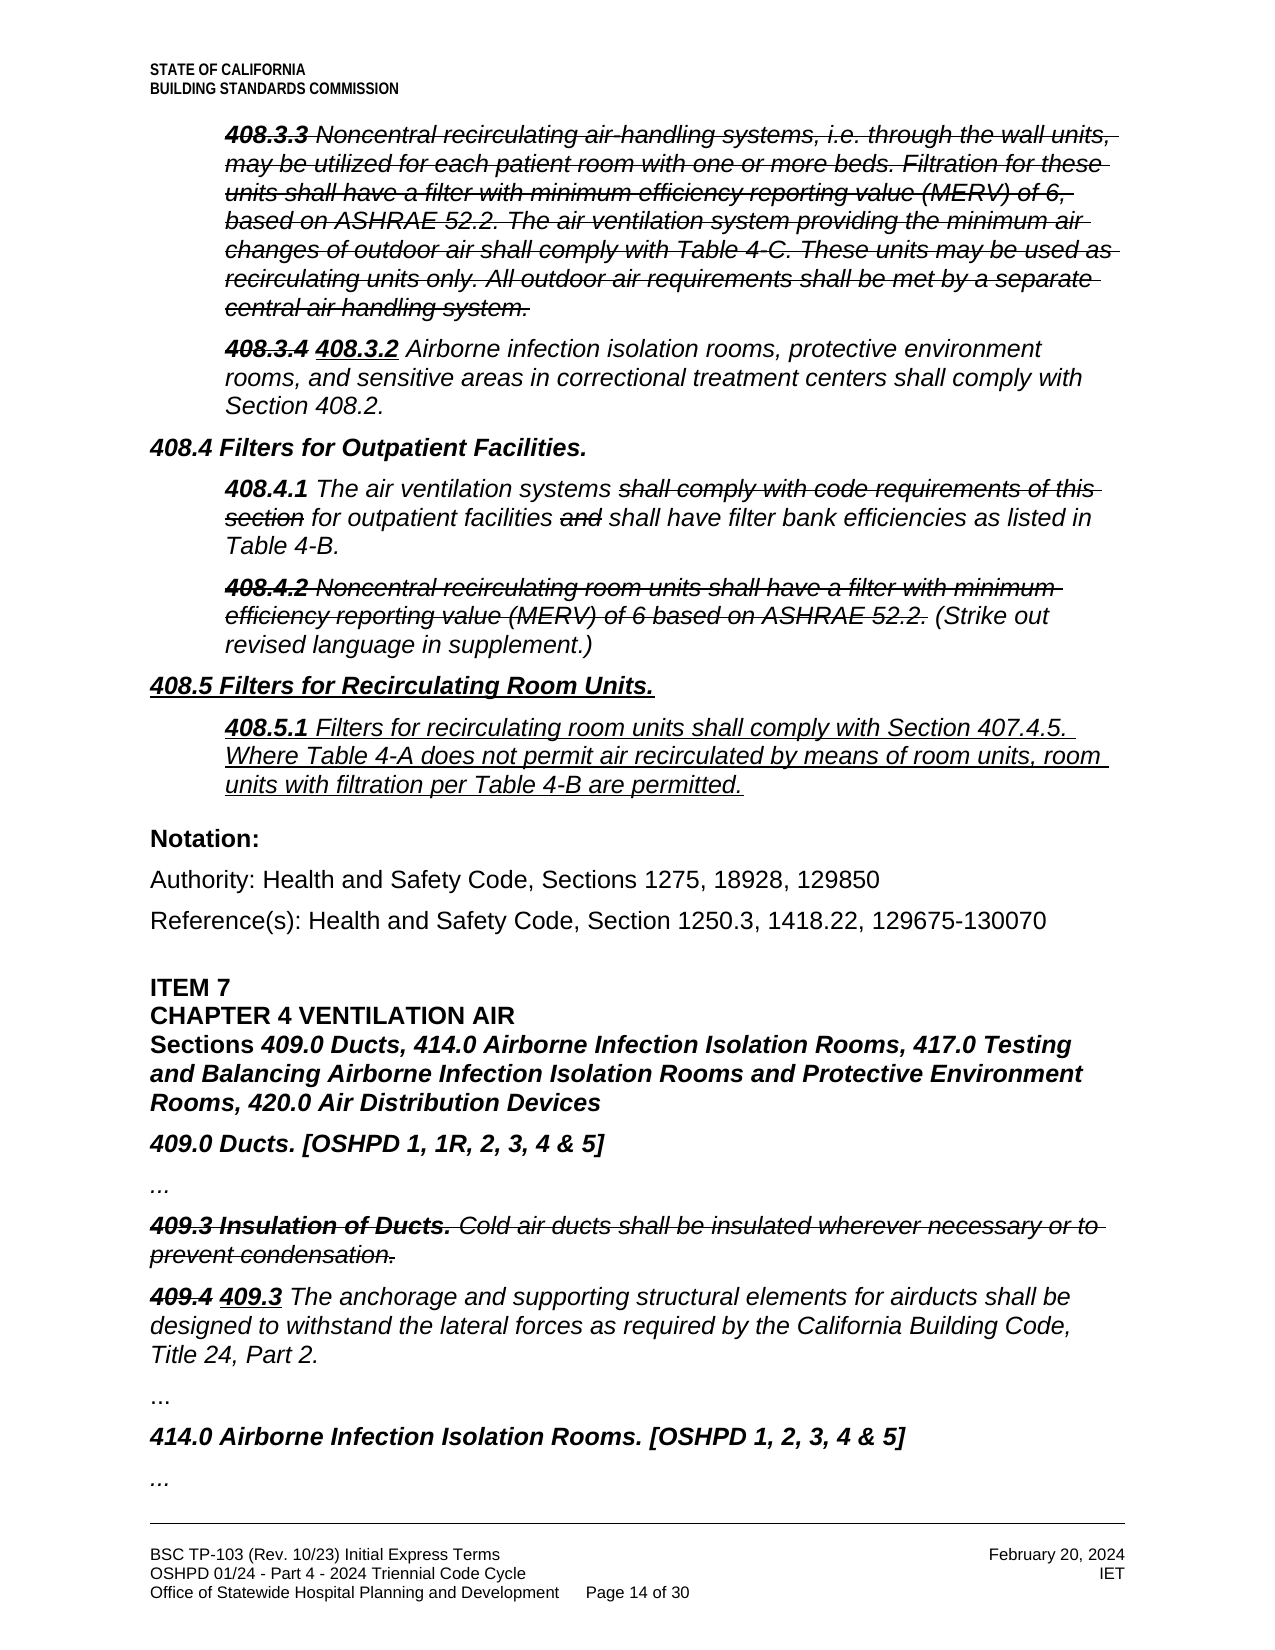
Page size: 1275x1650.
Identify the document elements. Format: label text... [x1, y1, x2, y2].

subtitle ITEM 7 CHAPTER 4 VENTILATION AIR Sections 409.0 Ducts, 414.0 Airborne Infection Isolation Rooms, 417.0 Testing and Balancing Airborne Infection Isolation Rooms and Protective Environment Rooms, 420.0 Air Distribution Devices [150, 972, 1125, 1116]
text 414.0 Airborne Infection Isolation Rooms. [OSHPD 1, 2, 3, 4 & 5] [150, 1422, 1125, 1451]
text ... [150, 1170, 1125, 1199]
text 408.5 Filters for Recirculating Room Units. [150, 671, 1125, 700]
text Reference(s): Health and Safety Code, Section 1250.3, 1418.22, 129675-130070 [150, 906, 1125, 935]
text 409.0 Ducts. [OSHPD 1, 1R, 2, 3, 4 & 5] [150, 1129, 1125, 1157]
text 408.4 Filters for Outpatient Facilities. [150, 432, 1125, 461]
text 408.3.3 Noncentral recirculating air-handling systems, i.e. through the wall units, may be utilized for each patient room with one or more beds. Filtration for these units shall have a filter with minimum efficiency reporting value (MERV) of 6, based on ASHRAE 52.2. The air ventilation system providing the minimum air changes of outdoor air shall comply with Table 4-C. These units may be used as recirculating units only. All outdoor air requirements shall be met by a separate central air handling system. [225, 120, 1125, 321]
text 408.4.1 The air ventilation systems shall comply with code requirements of this section for outpatient facilities and shall have filter bank efficiencies as listed in Table 4-B. [225, 474, 1125, 560]
text 408.3.4 408.3.2 Airborne infection isolation rooms, protective environment rooms, and sensitive areas in correctional treatment centers shall comply with Section 408.2. [225, 334, 1125, 420]
text 409.4 409.3 The anchorage and supporting structural elements for airducts shall be designed to withstand the lateral forces as required by the California Building Code, Title 24, Part 2. [150, 1282, 1125, 1368]
text 408.4.2 Noncentral recirculating room units shall have a filter with minimum efficiency reporting value (MERV) of 6 based on ASHRAE 52.2. (Strike out revised language in supplement.) [225, 572, 1125, 659]
subtitle Notation: [150, 824, 1125, 852]
text Authority: Health and Safety Code, Sections 1275, 18928, 129850 [150, 865, 1125, 894]
text ... [150, 1463, 1125, 1492]
text 409.3 Insulation of Ducts. Cold air ducts shall be insulated wherever necessary or to prevent condensation. [150, 1211, 1125, 1269]
text 408.5.1 Filters for recirculating room units shall comply with Section 407.4.5. Where Table 4-A does not permit air recirculated by means of room units, room units with filtration per Table 4-B are permitted. [225, 712, 1125, 799]
text ... [150, 1381, 1125, 1409]
